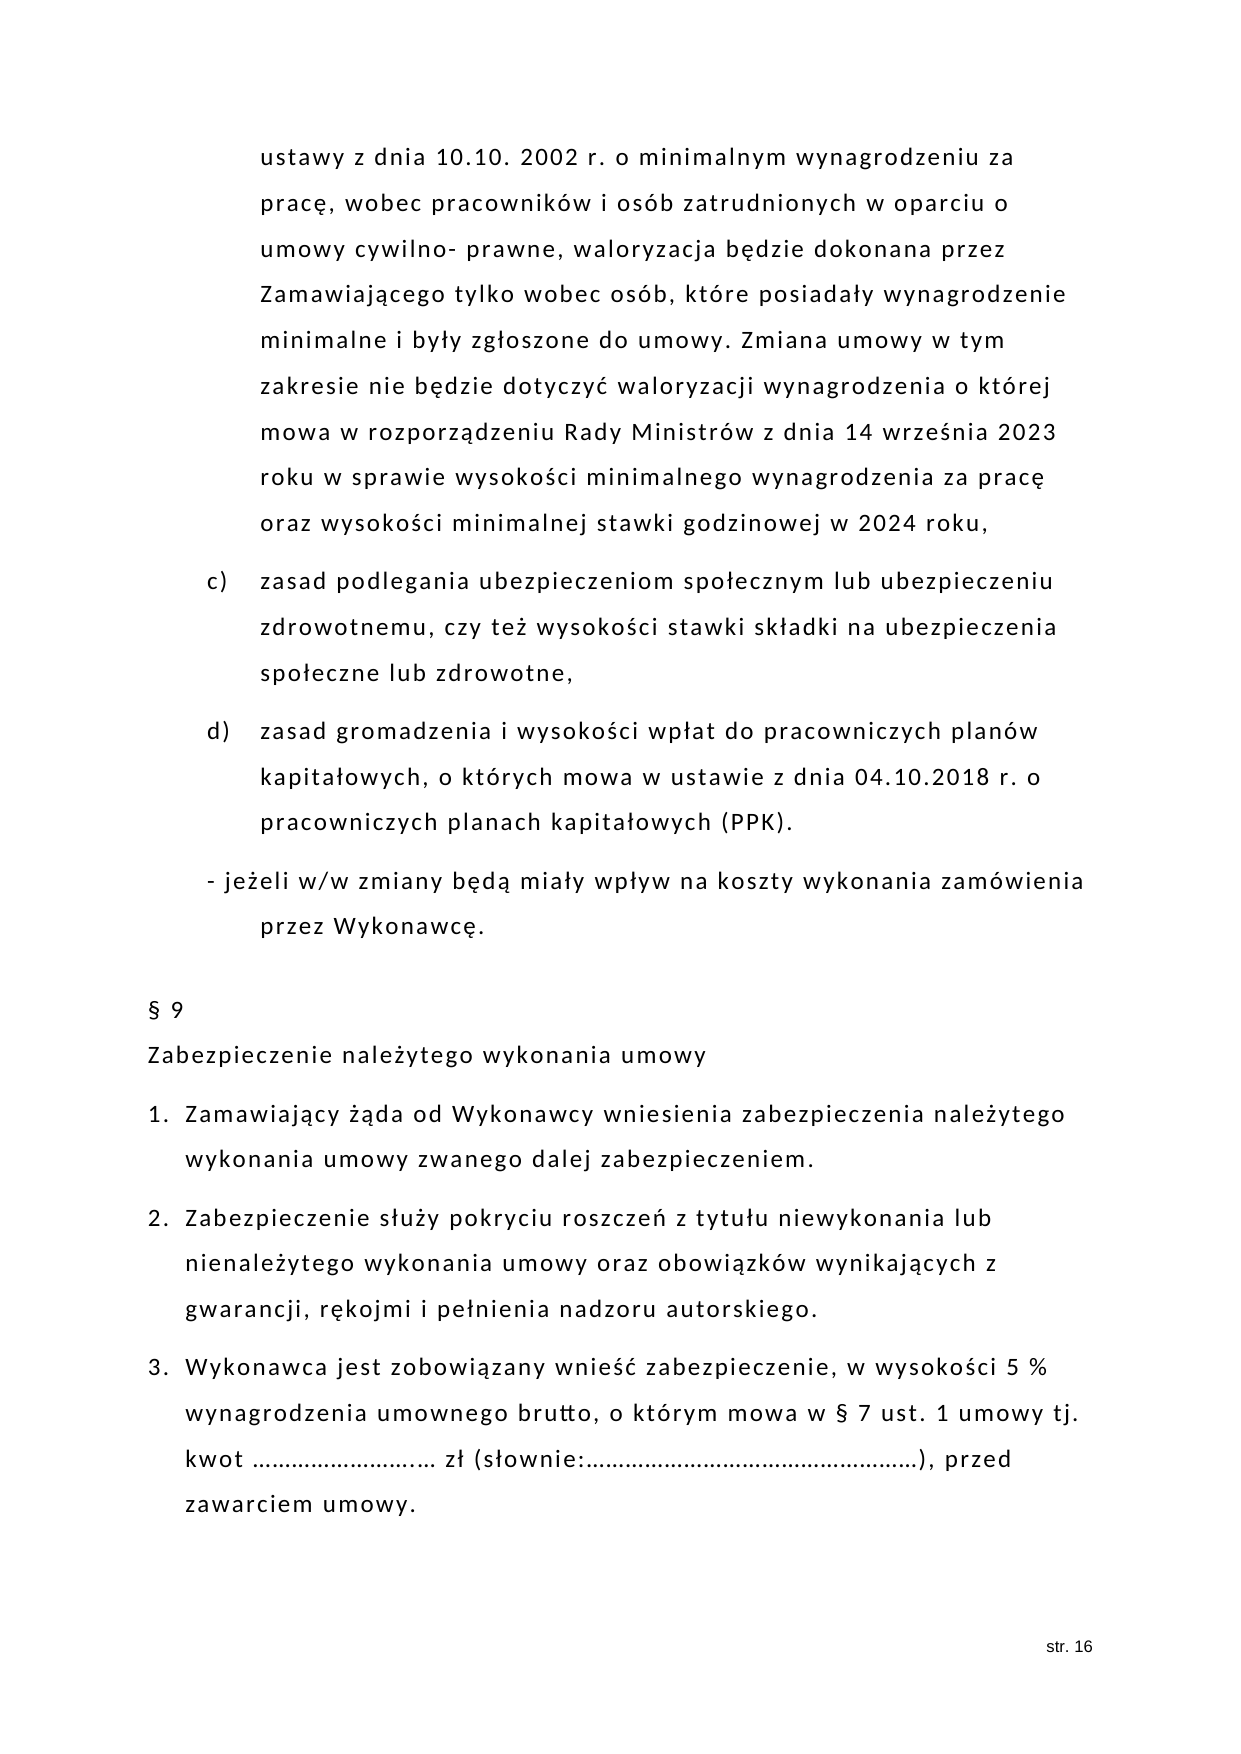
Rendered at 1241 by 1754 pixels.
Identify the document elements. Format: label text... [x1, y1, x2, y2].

list Zabezpieczenie służy pokryciu roszczeń z tytułu niewykonania lub nienależytego wykonania umowy oraz obowiązków wynikających z gwarancji, rękojmi i pełnienia nadzoru autorskiego. [148, 1202, 1092, 1324]
list Wykonawca jest zobowiązany wnieść zabezpieczenie, w wysokości 5 % wynagrodzenia umownego brutto, o którym mowa w § 7 ust. 1 umowy tj. kwot …………………….… zł (słownie:……………………………………………), przed zawarciem umowy. [148, 1351, 1092, 1519]
list Zamawiający żąda od Wykonawcy wniesienia zabezpieczenia należytego wykonania umowy zwanego dalej zabezpieczeniem. [148, 1098, 1092, 1174]
text c) zasad podlegania ubezpieczeniom społecznym lub ubezpieczeniu zdrowotnemu, czy też wysokości stawki składki na ubezpieczenia społeczne lub zdrowotne, [207, 565, 1092, 687]
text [207, 141, 1092, 538]
text d) zasad gromadzenia i wysokości wpłat do pracowniczych planów kapitałowych, o których mowa w ustawie z dnia 04.10.2018 r. o pracowniczych planach kapitałowych (PPK). [207, 715, 1092, 837]
text - jeżeli w/w zmiany będą miały wpływ na koszty wykonania zamówienia przez Wykonawcę. [207, 865, 1092, 941]
text Zabezpieczenie należytego wykonania umowy [148, 1039, 1092, 1070]
text § 9 [148, 994, 1092, 1024]
